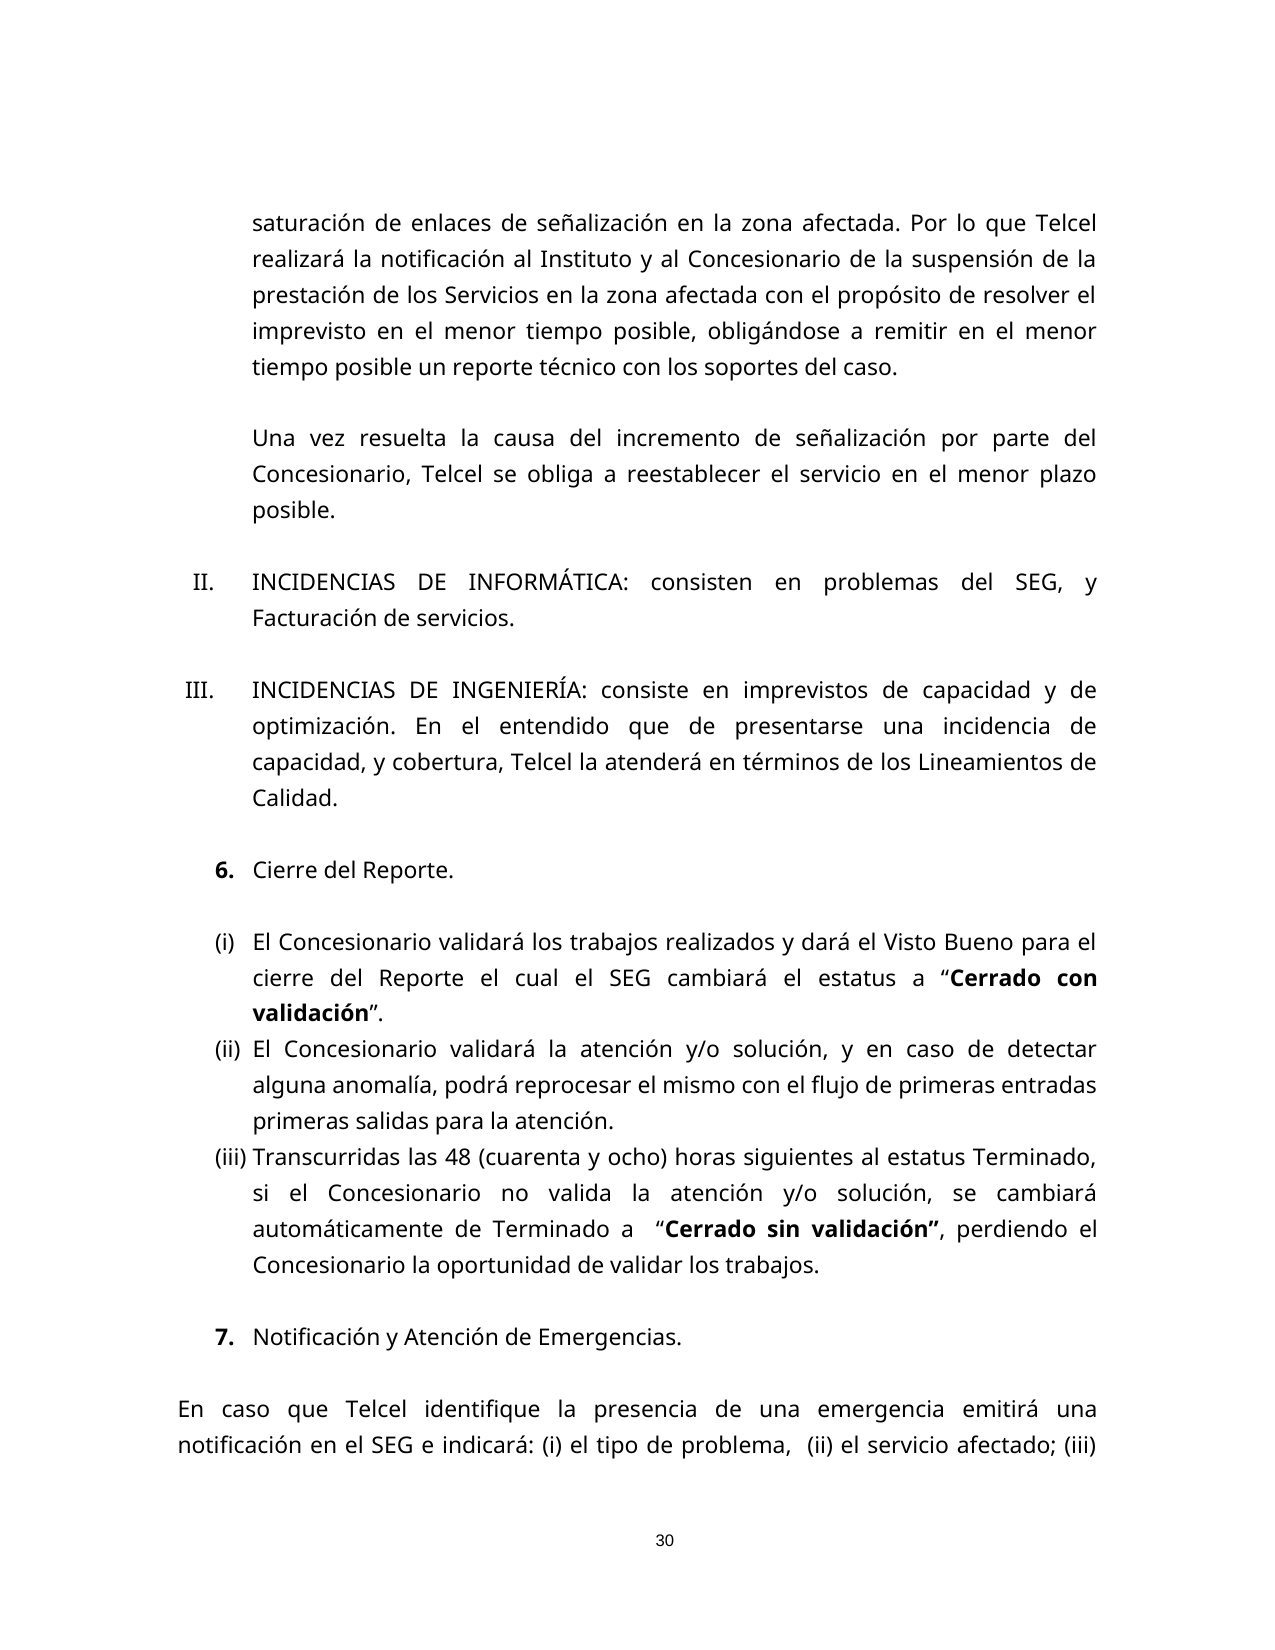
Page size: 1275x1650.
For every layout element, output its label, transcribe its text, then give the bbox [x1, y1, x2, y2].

list INCIDENCIAS DE INFORMÁTICA: consisten en problemas del SEG, y Facturación de servicios. [214, 566, 1098, 633]
list Notificación y Atención de Emergencias. [215, 1321, 1098, 1352]
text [177, 1393, 1098, 1460]
list INCIDENCIAS DE INGENIERÍA: consiste en imprevistos de capacidad y de optimización. En el entendido que de presentarse una incidencia de capacidad, y cobertura, Telcel la atenderá en términos de los Lineamientos de Calidad. [214, 674, 1098, 813]
list Cierre del Reporte. [215, 854, 1098, 885]
list Transcurridas las 48 (cuarenta y ocho) horas siguientes al estatus Terminado, si el Concesionario no valida la atención y/o solución, se cambiará automáticamente de Terminado a “Cerrado sin validación”, perdiendo el Concesionario la oportunidad de validar los trabajos. [215, 1141, 1098, 1280]
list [214, 207, 1098, 382]
list El Concesionario validará la atención y/o solución, y en caso de detectar alguna anomalía, podrá reprocesar el mismo con el flujo de primeras entradas primeras salidas para la atención. [215, 1033, 1098, 1136]
list El Concesionario validará los trabajos realizados y dará el Visto Bueno para el cierre del Reporte el cual el SEG cambiará el estatus a “Cerrado con validación”. [215, 926, 1098, 1029]
text Una vez resuelta la causa del incremento de señalización por parte del Concesionario, Telcel se obliga a reestablecer el servicio en el menor plazo posible. [252, 422, 1098, 526]
